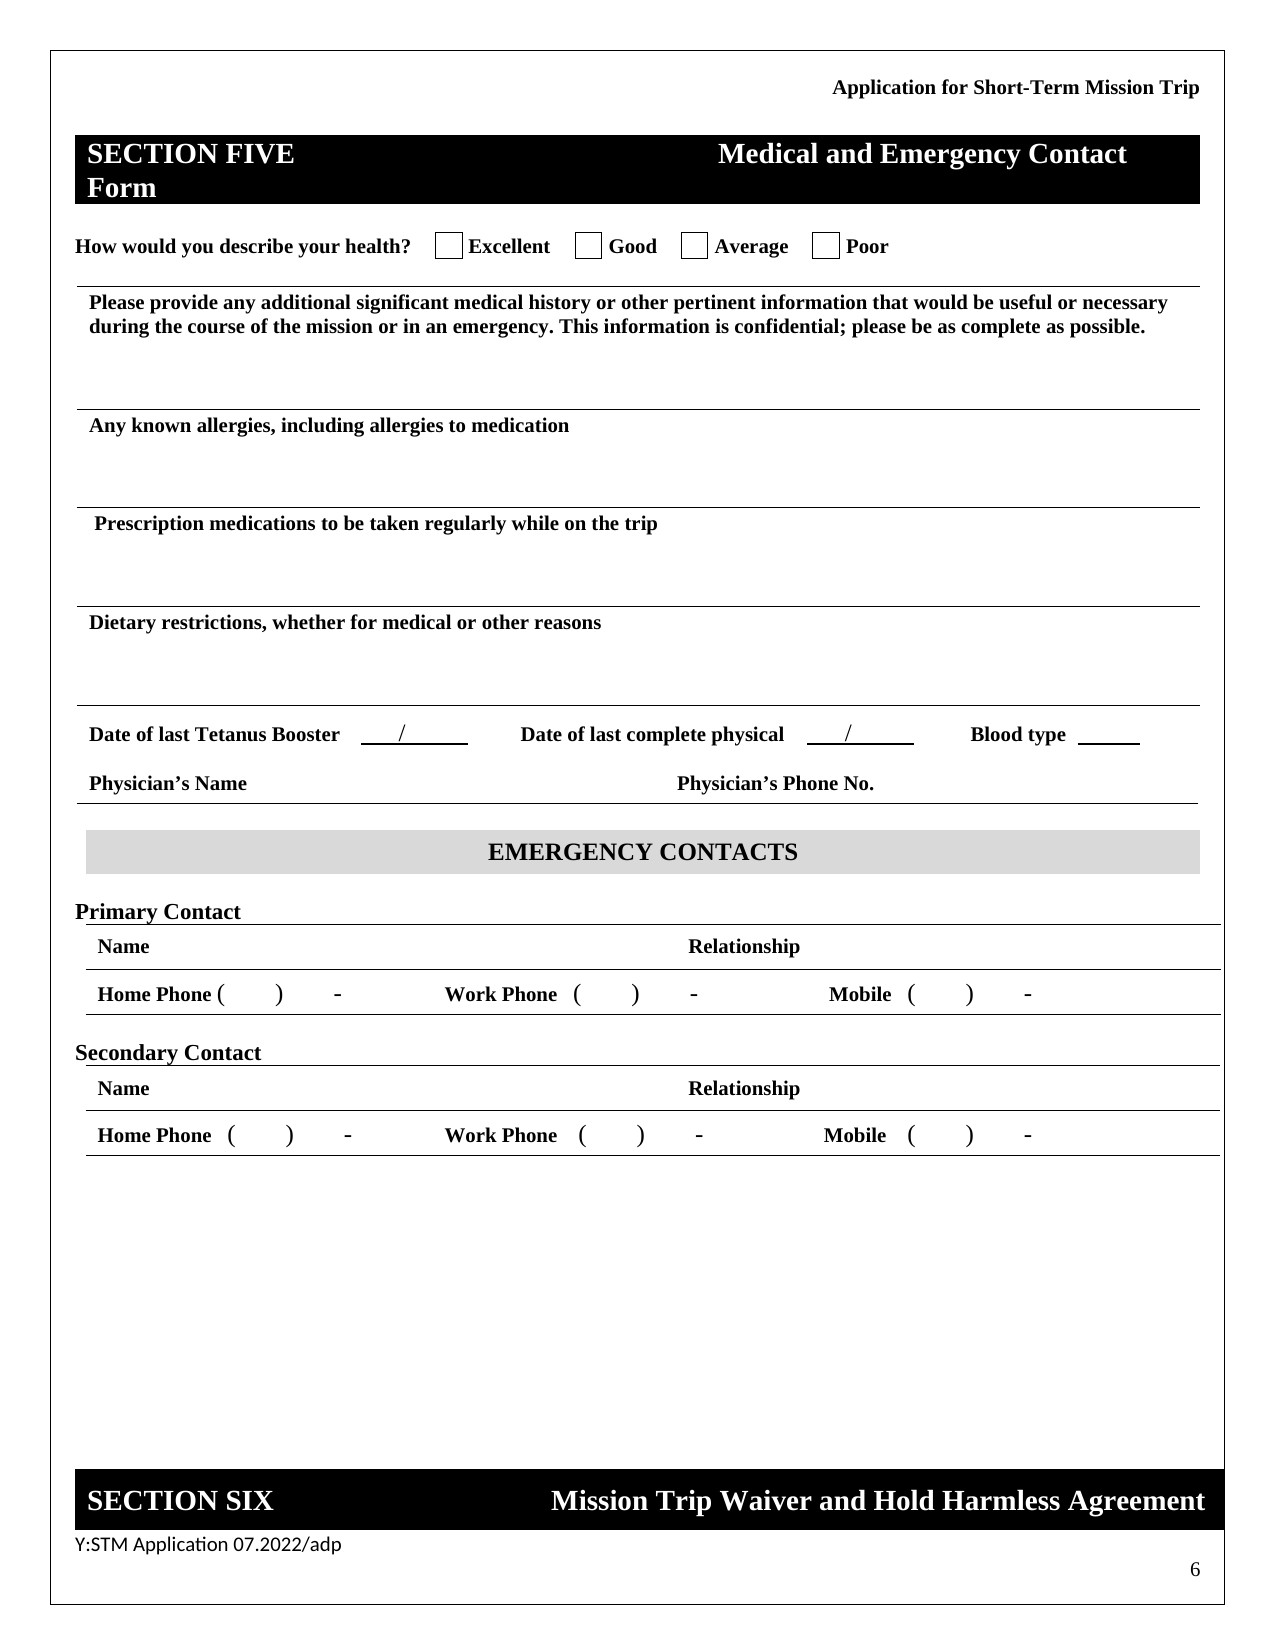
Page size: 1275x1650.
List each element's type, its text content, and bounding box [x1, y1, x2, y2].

table_header Relationship [677, 1066, 1220, 1110]
table_header Please provide any additional significant medical history or other pertinent information that would be useful or necessary during the course of the mission or in an emergency. This information is confidential; please be as complete as possible. [77, 287, 1200, 408]
table_cell Mobile ( ) - [813, 970, 1221, 1014]
table_header SECTION SIX Mission Trip Waiver and Hold Harmless Agreement [76, 1470, 1223, 1529]
text How would you describe your health? Excellent Good Average Poor [75, 231, 1200, 259]
table_cell Work Phone ( ) - [433, 970, 812, 1014]
table_cell Work Phone ( ) - [433, 1111, 812, 1155]
table_header Name [86, 925, 677, 969]
table_cell Blood type [958, 706, 1197, 764]
table_cell Home Phone ( ) - [86, 970, 433, 1014]
table_cell Prescription medications to be taken regularly while on the trip [77, 508, 1200, 606]
table_header Name [86, 1066, 677, 1110]
table_header SECTION FIVE Medical and Emergency Contact Form [76, 136, 1199, 203]
table_cell Mobile ( ) - [813, 1111, 1220, 1155]
table_cell Any known allergies, including allergies to medication [77, 410, 1200, 507]
table_cell Physician’s Name [77, 764, 665, 803]
table_header EMERGENCY CONTACTS [86, 830, 1200, 874]
table_cell Date of last complete physical / [508, 706, 958, 764]
table_cell Date of last Tetanus Booster / [77, 706, 508, 764]
text Secondary Contact [75, 1039, 1200, 1065]
table_cell Home Phone ( ) - [86, 1111, 433, 1155]
table_header Relationship [677, 925, 1221, 969]
text Primary Contact [75, 898, 1200, 924]
table_cell Dietary restrictions, whether for medical or other reasons [77, 607, 1200, 705]
table_cell Physician’s Phone No. [665, 764, 1197, 803]
